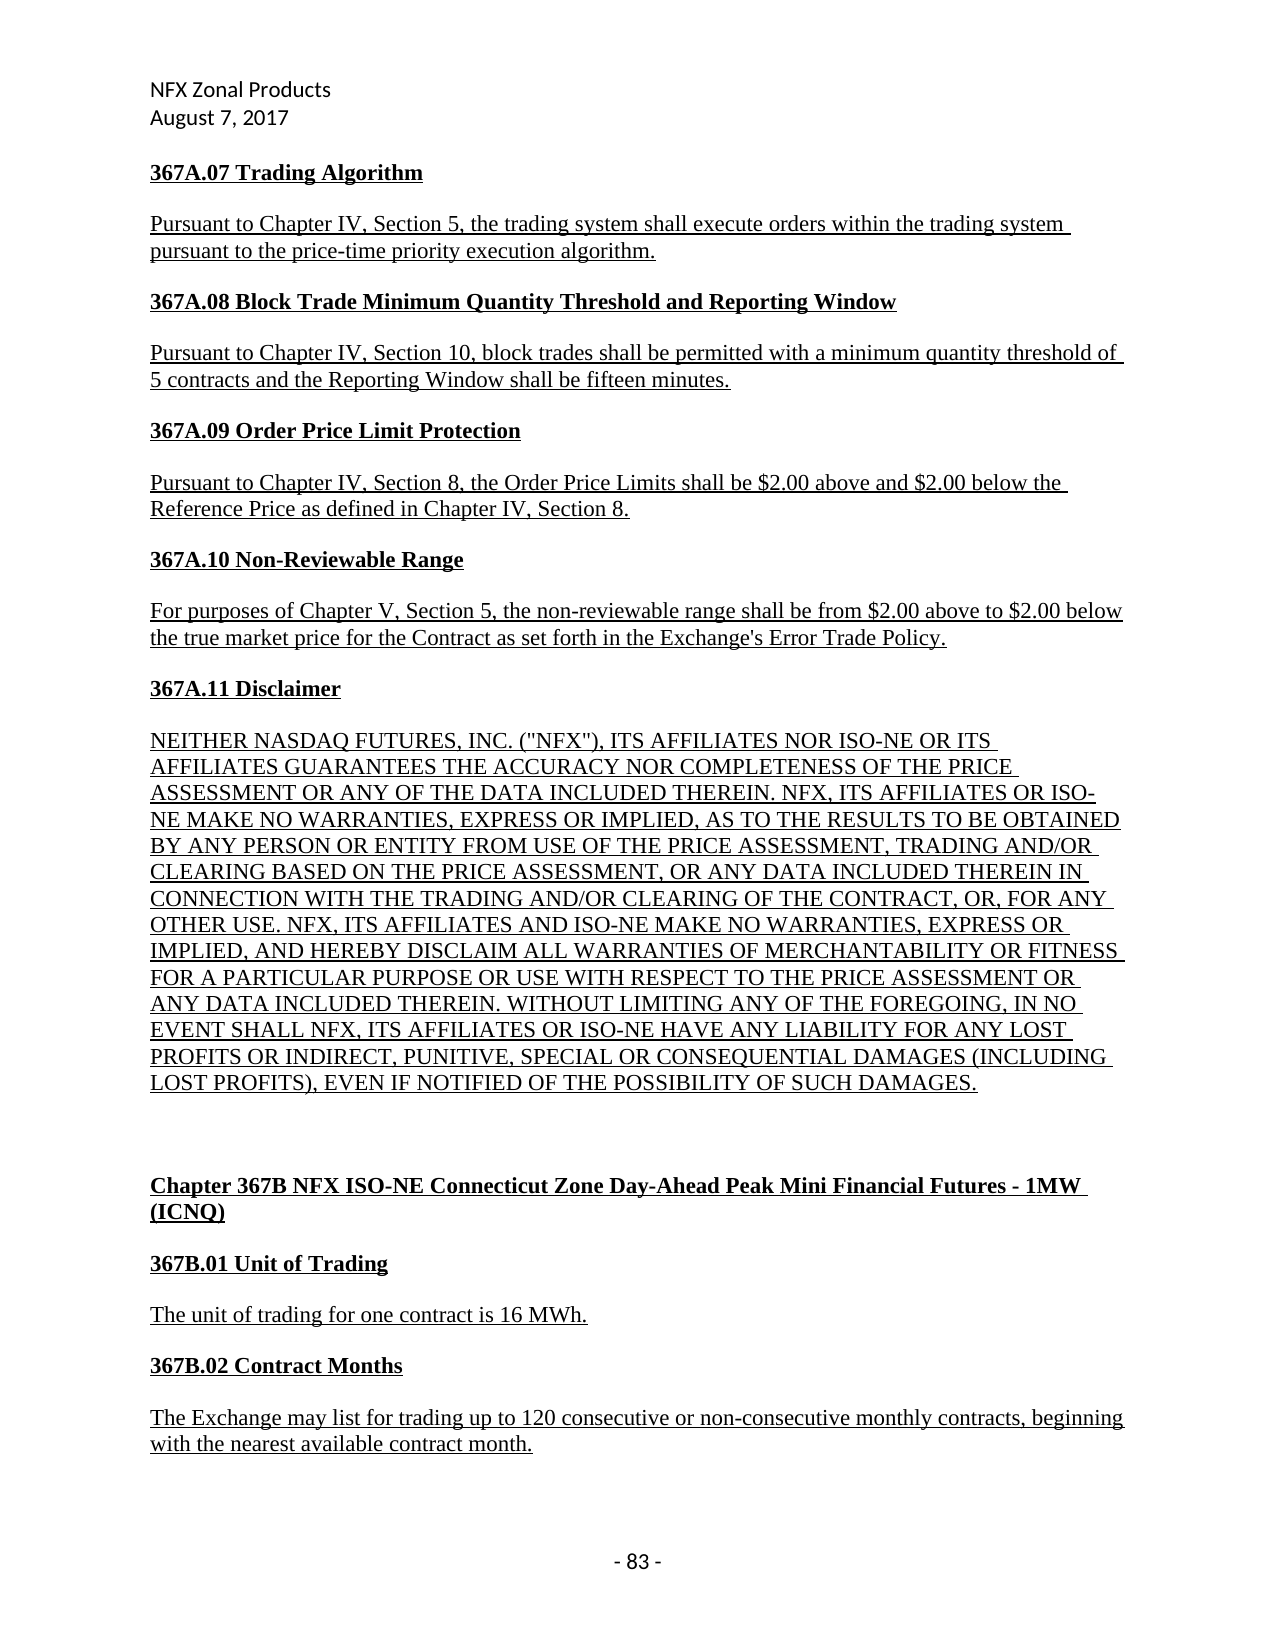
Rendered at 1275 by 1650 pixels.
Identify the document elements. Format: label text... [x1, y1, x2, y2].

text The Exchange may list for trading up to 120 consecutive or non-consecutive monthly contracts, beginning with the nearest available contract month. [150, 1428, 1125, 1456]
text The Exchange may list for trading up to 120 consecutive or non-consecutive monthly contracts, beginning with the nearest available contract month. [150, 1404, 1125, 1427]
text For purposes of Chapter V, Section 5, the non-reviewable range shall be from $2.00 above to $2.00 below the true market price for the Contract as set forth in the Exchange's Error Trade Policy. [150, 598, 1125, 650]
text NEITHER NASDAQ FUTURES, INC. ("NFX"), ITS AFFILIATES NOR ISO-NE OR ITS AFFILIATES GUARANTEES THE ACCURACY NOR COMPLETENESS OF THE PRICE ASSESSMENT OR ANY OF THE DATA INCLUDED THEREIN. NFX, ITS AFFILIATES OR ISO-NE MAKE NO WARRANTIES, EXPRESS OR IMPLIED, AS TO THE RESULTS TO BE OBTAINED BY ANY PERSON OR ENTITY FROM USE OF THE PRICE ASSESSMENT, TRADING AND/OR CLEARING BASED ON THE PRICE ASSESSMENT, OR ANY DATA INCLUDED THEREIN IN CONNECTION WITH THE TRADING AND/OR CLEARING OF THE CONTRACT, OR, FOR ANY OTHER USE. NFX, ITS AFFILIATES AND ISO-NE MAKE NO WARRANTIES, EXPRESS OR IMPLIED, AND HEREBY DISCLAIM ALL WARRANTIES OF MERCHANTABILITY OR FITNESS FOR A PARTICULAR PURPOSE OR USE WITH RESPECT TO THE PRICE ASSESSMENT OR ANY DATA INCLUDED THEREIN. WITHOUT LIMITING ANY OF THE FOREGOING, IN NO EVENT SHALL NFX, ITS AFFILIATES OR ISO-NE HAVE ANY LIABILITY FOR ANY LOST PROFITS OR INDIRECT, PUNITIVE, SPECIAL OR CONSEQUENTIAL DAMAGES (INCLUDING LOST PROFITS), EVEN IF NOTIFIED OF THE POSSIBILITY OF SUCH DAMAGES. [150, 727, 1125, 960]
text Chapter 367B NFX ISO-NE Connecticut Zone Day-Ahead Peak Mini Financial Futures - 1MW (ICNQ) [150, 1172, 1125, 1225]
text 367A.10 Non-Reviewable Range [150, 546, 1125, 573]
text 367A.07 Trading Algorithm [150, 159, 1125, 185]
text 367A.11 Disclaimer [150, 675, 1125, 702]
text 367A.08 Block Trade Minimum Quantity Threshold and Reporting Window [150, 288, 1125, 314]
text 367A.09 Order Price Limit Protection [150, 417, 1125, 443]
text The unit of trading for one contract is 16 MWh. [150, 1301, 1125, 1327]
text Pursuant to Chapter IV, Section 8, the Order Price Limits shall be $2.00 above and $2.00 below the Reference Price as defined in Chapter IV, Section 8. [150, 468, 1125, 521]
text Pursuant to Chapter IV, Section 5, the trading system shall execute orders within the trading system pursuant to the price-time priority execution algorithm. [150, 210, 1125, 263]
text 367B.01 Unit of Trading [150, 1250, 1125, 1276]
text NEITHER NASDAQ FUTURES, INC. ("NFX"), ITS AFFILIATES NOR ISO-NE OR ITS AFFILIATES GUARANTEES THE ACCURACY NOR COMPLETENESS OF THE PRICE ASSESSMENT OR ANY OF THE DATA INCLUDED THEREIN. NFX, ITS AFFILIATES OR ISO-NE MAKE NO WARRANTIES, EXPRESS OR IMPLIED, AS TO THE RESULTS TO BE OBTAINED BY ANY PERSON OR ENTITY FROM USE OF THE PRICE ASSESSMENT, TRADING AND/OR CLEARING BASED ON THE PRICE ASSESSMENT, OR ANY DATA INCLUDED THEREIN IN CONNECTION WITH THE TRADING AND/OR CLEARING OF THE CONTRACT, OR, FOR ANY OTHER USE. NFX, ITS AFFILIATES AND ISO-NE MAKE NO WARRANTIES, EXPRESS OR IMPLIED, AND HEREBY DISCLAIM ALL WARRANTIES OF MERCHANTABILITY OR FITNESS FOR A PARTICULAR PURPOSE OR USE WITH RESPECT TO THE PRICE ASSESSMENT OR ANY DATA INCLUDED THEREIN. WITHOUT LIMITING ANY OF THE FOREGOING, IN NO EVENT SHALL NFX, ITS AFFILIATES OR ISO-NE HAVE ANY LIABILITY FOR ANY LOST PROFITS OR INDIRECT, PUNITIVE, SPECIAL OR CONSEQUENTIAL DAMAGES (INCLUDING LOST PROFITS), EVEN IF NOTIFIED OF THE POSSIBILITY OF SUCH DAMAGES. [150, 962, 1125, 1096]
text 367B.02 Contract Months [150, 1352, 1125, 1379]
text Pursuant to Chapter IV, Section 10, block trades shall be permitted with a minimum quantity threshold of 5 contracts and the Reporting Window shall be fifteen minutes. [150, 339, 1125, 392]
